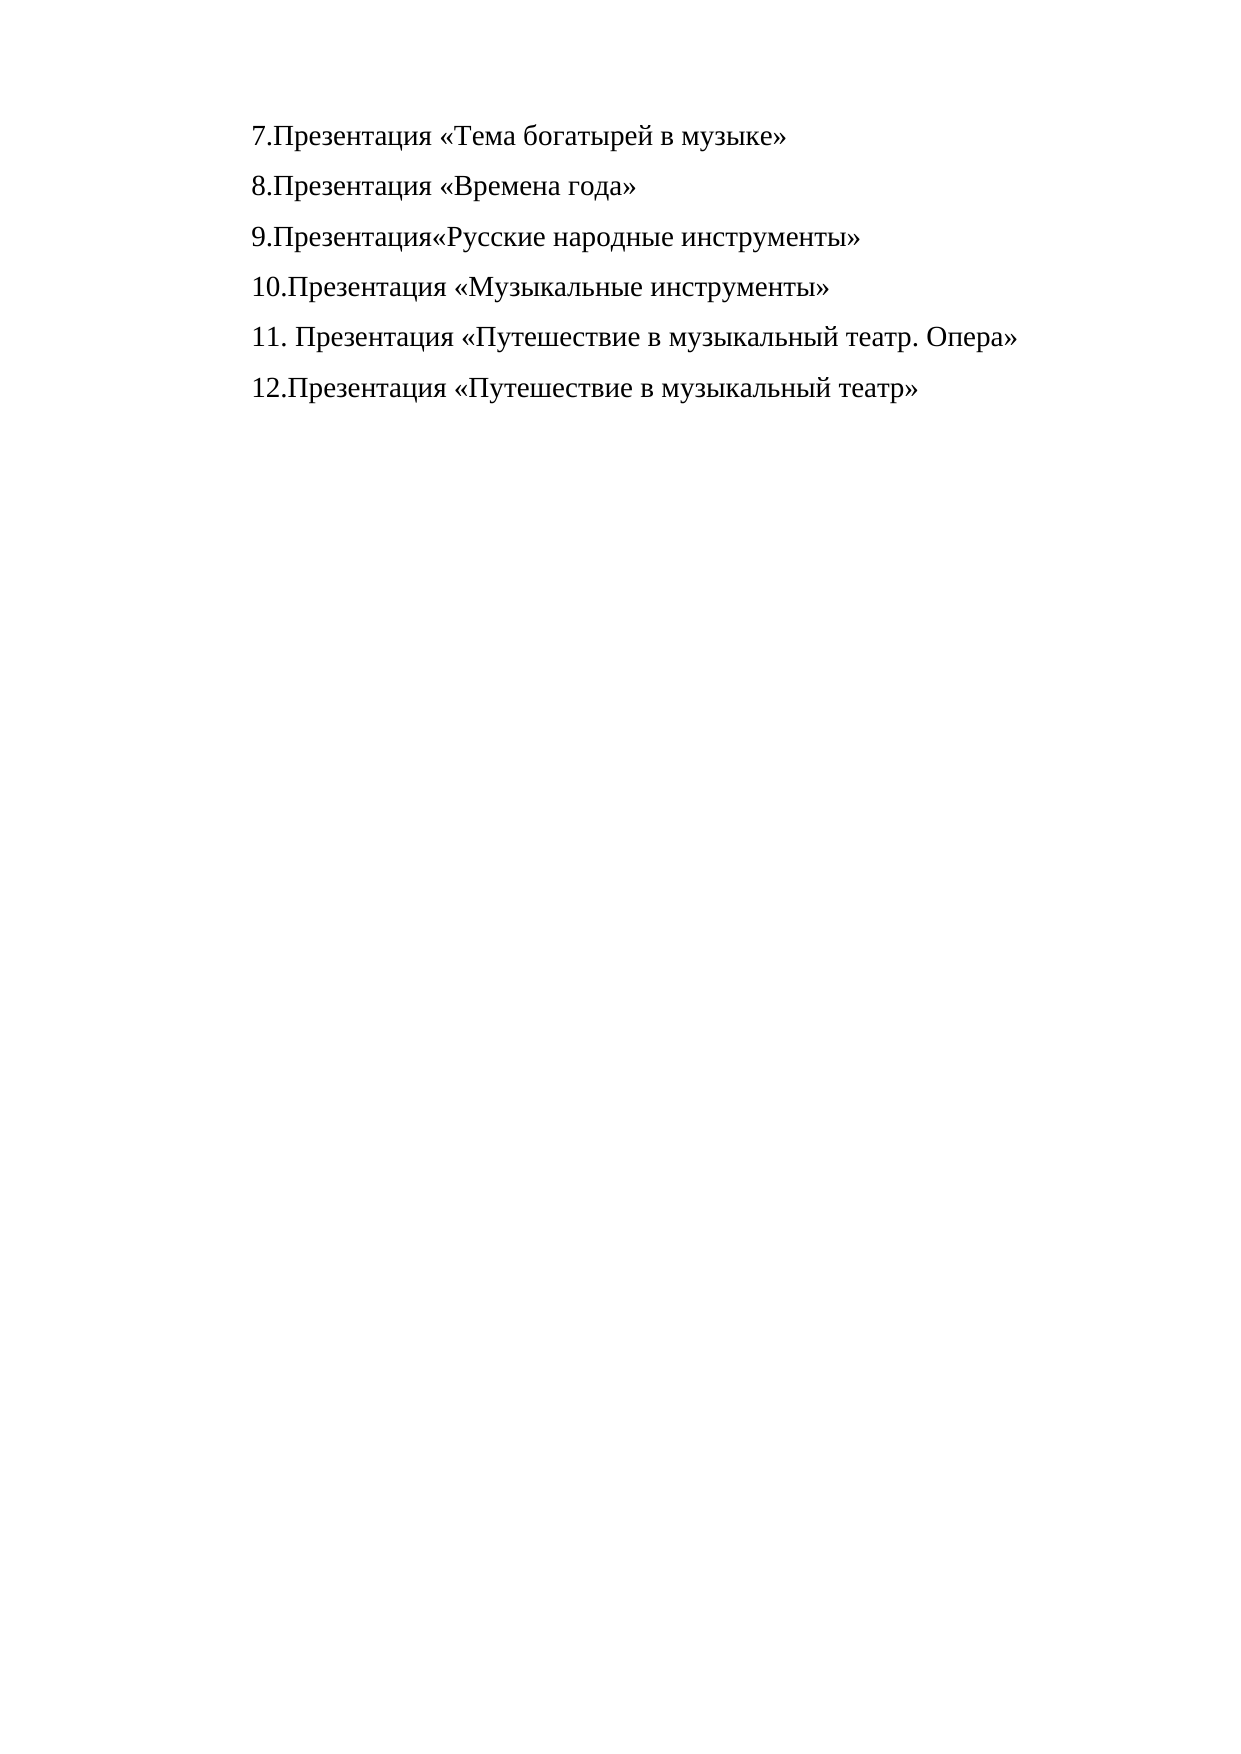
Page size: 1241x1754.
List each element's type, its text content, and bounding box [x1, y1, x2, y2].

text 11. Презентация «Путешествие в музыкальный театр. Опера» [177, 319, 1152, 353]
text 12.Презентация «Путешествие в музыкальный театр» [177, 370, 1152, 403]
text 9.Презентация«Русские народные инструменты» [177, 219, 1152, 252]
text 7.Презентация «Тема богатырей в музыке» [177, 118, 1152, 152]
text 10.Презентация «Музыкальные инструменты» [177, 269, 1152, 303]
text 8.Презентация «Времена года» [177, 168, 1152, 202]
